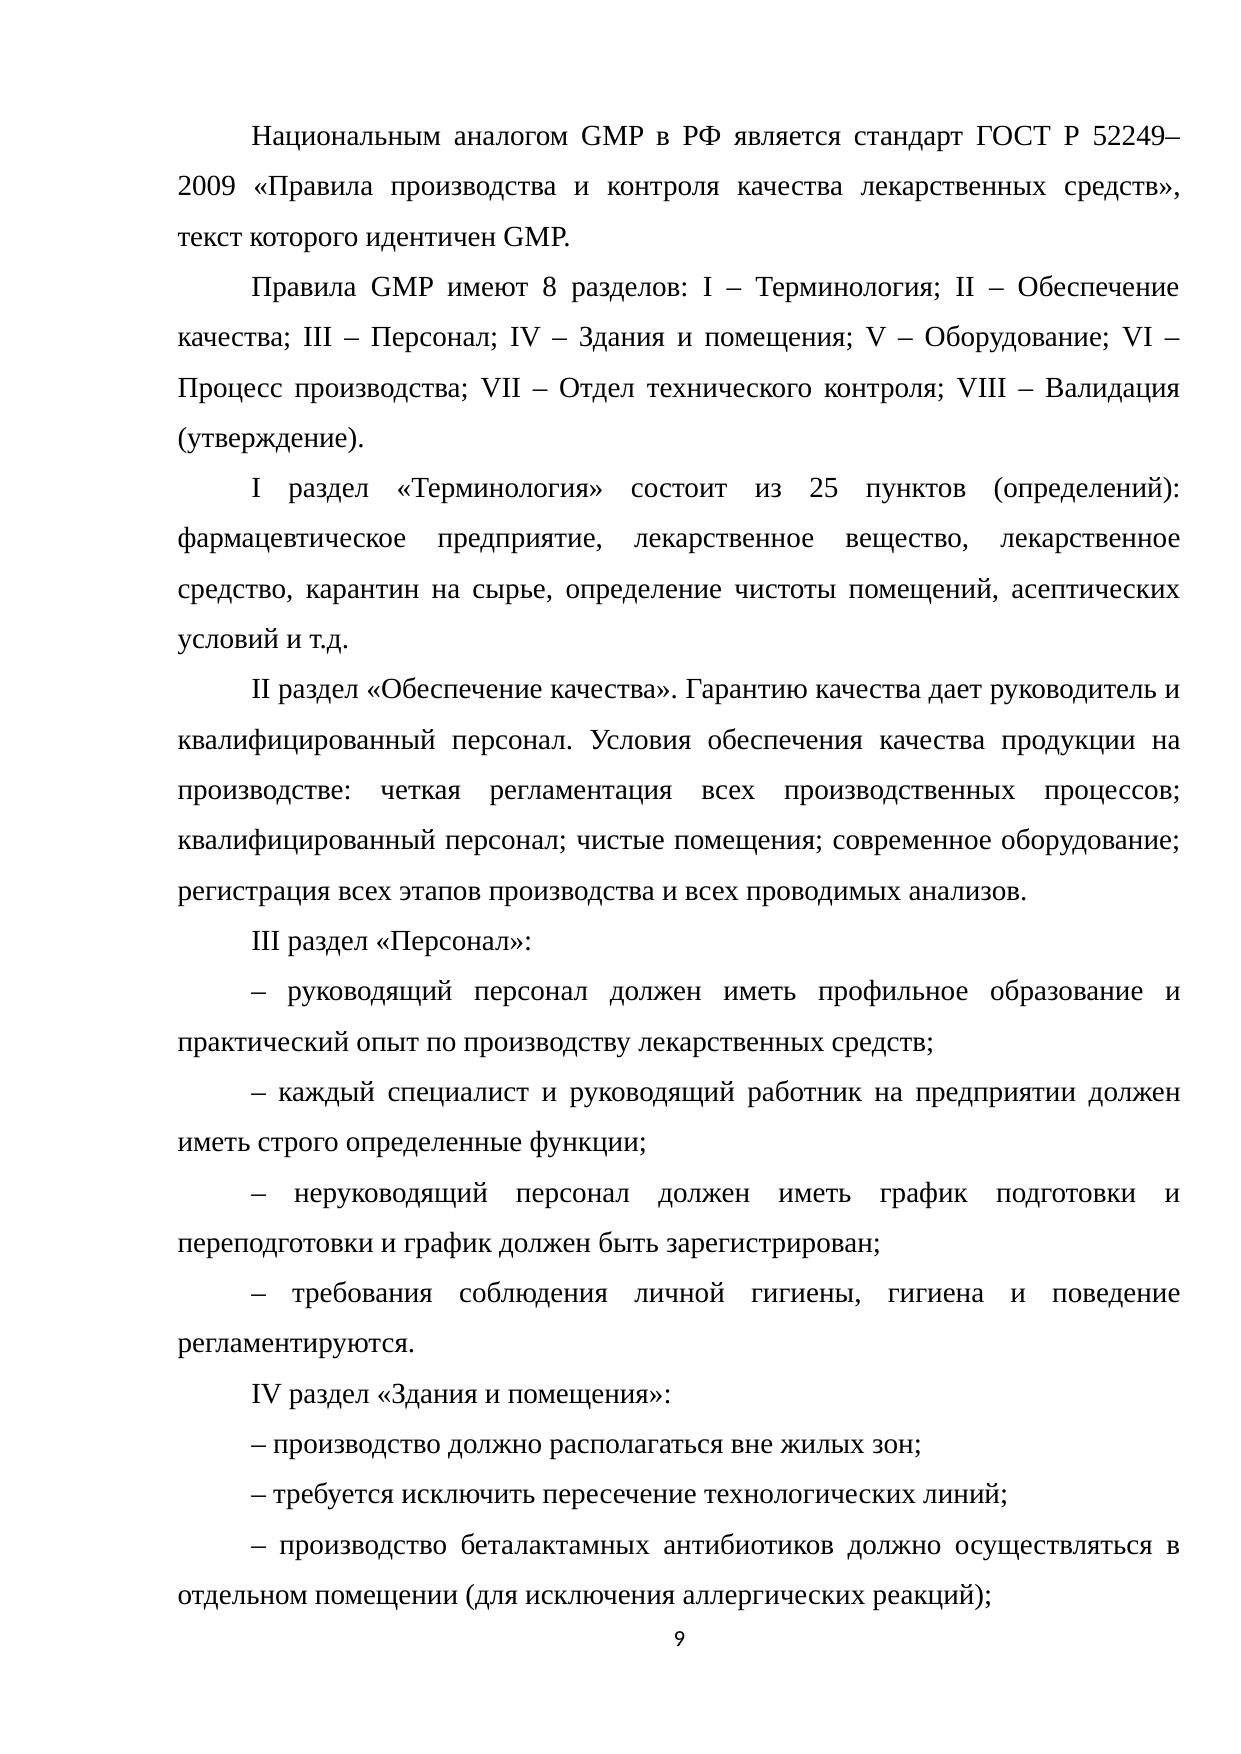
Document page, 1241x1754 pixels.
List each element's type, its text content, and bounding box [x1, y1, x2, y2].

text II раздел «Обеспечение качества». Гарантию качества дает руководитель и квалифицированный персонал. Условия обеспечения качества продукции на производстве: четкая регламентация всех производственных процессов; квалифицированный персонал; чистые помещения; современное оборудование; регистрация всех этапов производства и всех проводимых анализов. [177, 672, 1181, 906]
text Национальным аналогом GMP в РФ является стандарт ГОСТ Р 52249–2009 «Правила производства и контроля качества лекарственных средств», текст которого идентичен GMP. [177, 118, 1181, 252]
text IV раздел «Здания и помещения»: [177, 1376, 1181, 1409]
text – производство беталактамных антибиотиков должно осуществляться в отдельном помещении (для исключения аллергических реакций); [177, 1527, 1181, 1611]
text I раздел «Терминология» состоит из 25 пунктов (определений): фармацевтическое предприятие, лекарственное вещество, лекарственное средство, карантин на сырье, определение чистоты помещений, асептических условий и т.д. [177, 470, 1181, 655]
text – производство должно располагаться вне жилых зон; [177, 1426, 1181, 1460]
text – руководящий персонал должен иметь профильное образование и практический опыт по производству лекарственных средств; [177, 973, 1181, 1057]
text – требования соблюдения личной гигиены, гигиена и поведение регламентируются. [177, 1275, 1181, 1359]
text – каждый специалист и руководящий работник на предприятии должен иметь строго определенные функции; [177, 1074, 1181, 1158]
text – неруководящий персонал должен иметь график подготовки и переподготовки и график должен быть зарегистрирован; [177, 1175, 1181, 1258]
text III раздел «Персонал»: [177, 923, 1181, 957]
text – требуется исключить пересечение технологических линий; [177, 1477, 1181, 1510]
text Правила GMP имеют 8 разделов: I – Терминология; II – Обеспечение качества; III – Персонал; IV – Здания и помещения; V – Оборудование; VI – Процесс производства; VII – Отдел технического контроля; VIII – Валидация (утверждение). [177, 269, 1181, 453]
